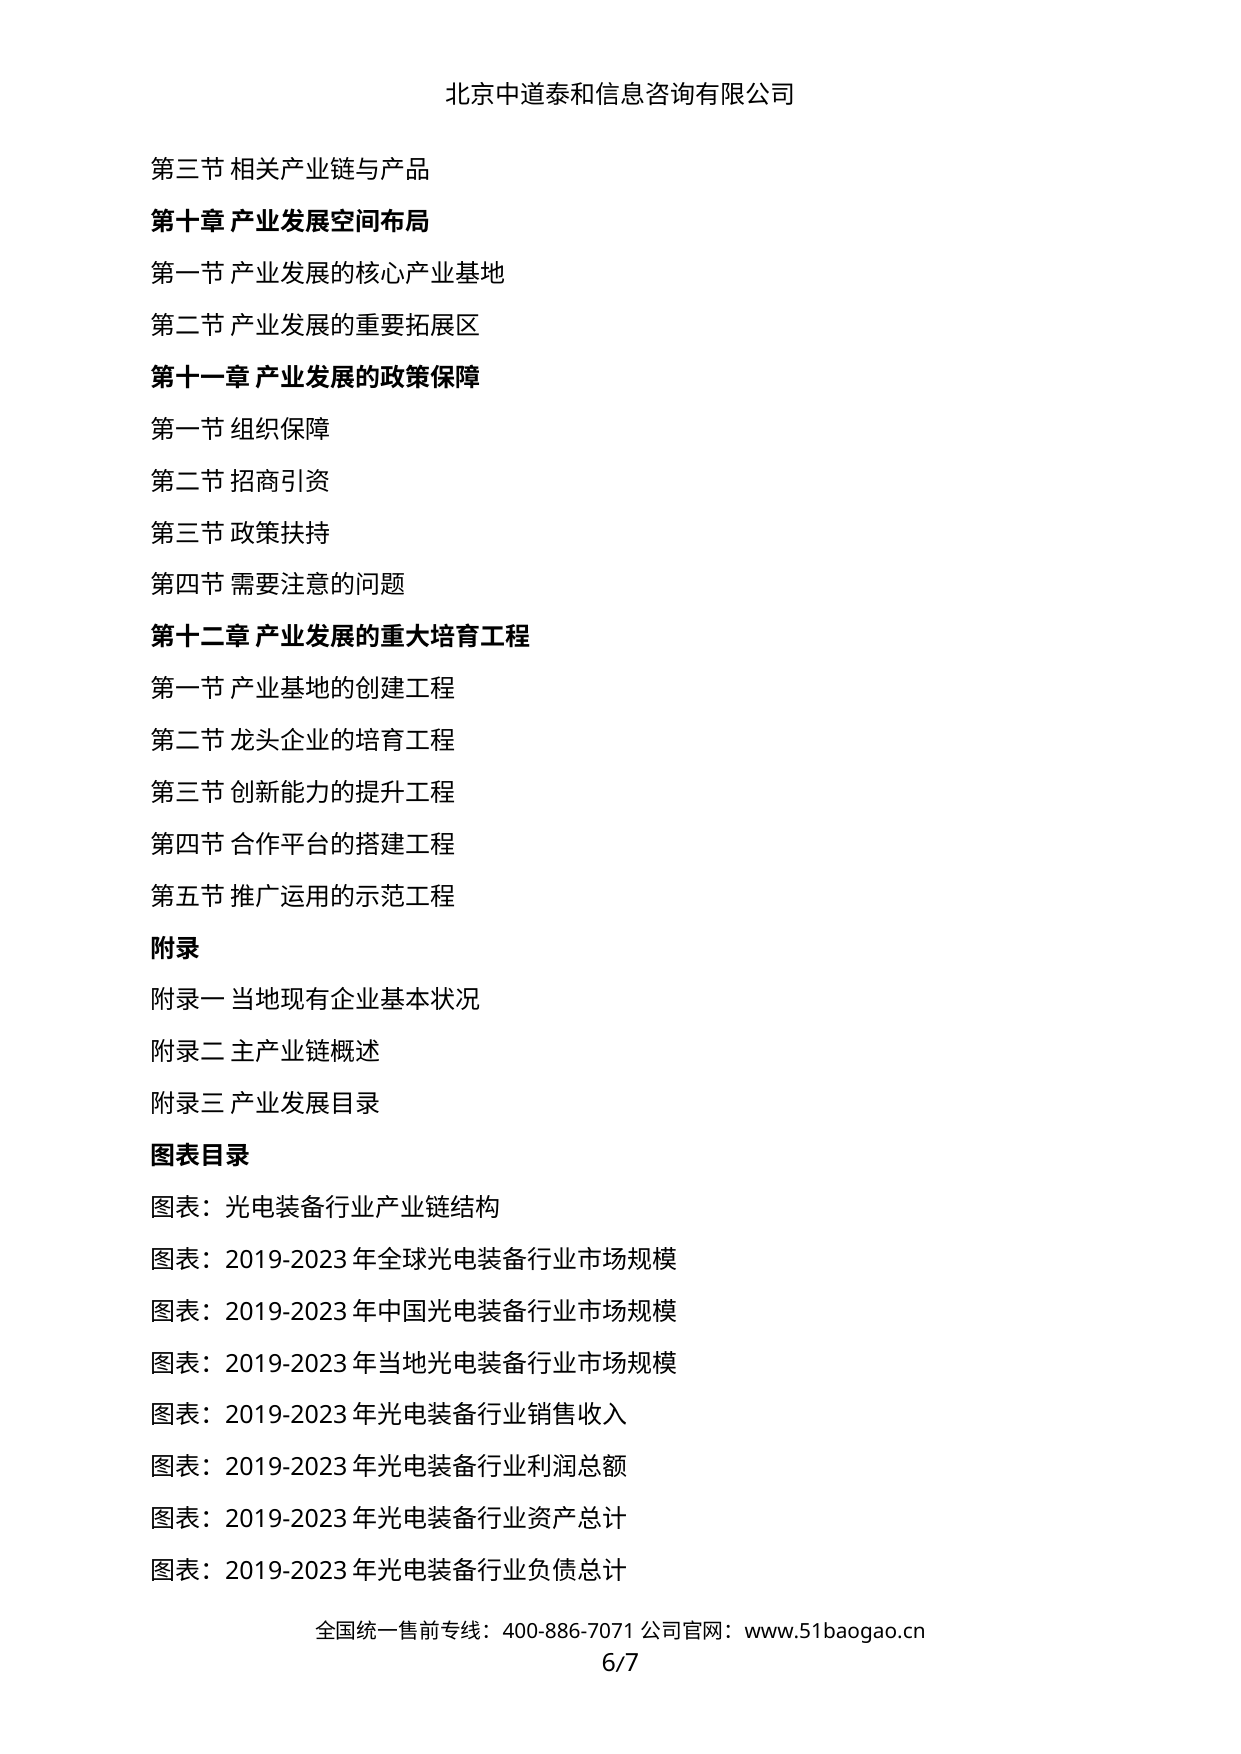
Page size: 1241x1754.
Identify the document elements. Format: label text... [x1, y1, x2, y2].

text 第一节 产业基地的创建工程 [150, 669, 1090, 705]
text 图表：2019-2023年光电装备行业销售收入 [150, 1395, 1090, 1431]
text 附录二 主产业链概述 [150, 1032, 1090, 1068]
text 图表：2019-2023年光电装备行业资产总计 [150, 1499, 1090, 1535]
text 第二节 产业发展的重要拓展区 [150, 306, 1090, 342]
text 图表目录 [150, 1136, 1090, 1172]
text 第十二章 产业发展的重大培育工程 [150, 617, 1090, 653]
text 第三节 创新能力的提升工程 [150, 772, 1090, 809]
text 第二节 龙头企业的培育工程 [150, 721, 1090, 757]
text 第三节 政策扶持 [150, 513, 1090, 549]
text 第十一章 产业发展的政策保障 [150, 357, 1090, 394]
text 第四节 需要注意的问题 [150, 565, 1090, 601]
text 图表：2019-2023年全球光电装备行业市场规模 [150, 1239, 1090, 1276]
text 附录三 产业发展目录 [150, 1084, 1090, 1120]
text 图表：2019-2023年中国光电装备行业市场规模 [150, 1291, 1090, 1327]
text 第二节 招商引资 [150, 461, 1090, 497]
text 图表：2019-2023年光电装备行业负债总计 [150, 1551, 1090, 1587]
text 图表：光电装备行业产业链结构 [150, 1187, 1090, 1224]
text 第五节 推广运用的示范工程 [150, 876, 1090, 912]
text 附录一 当地现有企业基本状况 [150, 980, 1090, 1016]
text 第四节 合作平台的搭建工程 [150, 824, 1090, 861]
text 附录 [150, 928, 1090, 964]
text 图表：2019-2023年光电装备行业利润总额 [150, 1447, 1090, 1483]
text 第十章 产业发展空间布局 [150, 202, 1090, 238]
text 第三节 相关产业链与产品 [150, 150, 1090, 186]
text 图表：2019-2023年当地光电装备行业市场规模 [150, 1343, 1090, 1379]
text 第一节 产业发展的核心产业基地 [150, 254, 1090, 290]
text 第一节 组织保障 [150, 409, 1090, 446]
